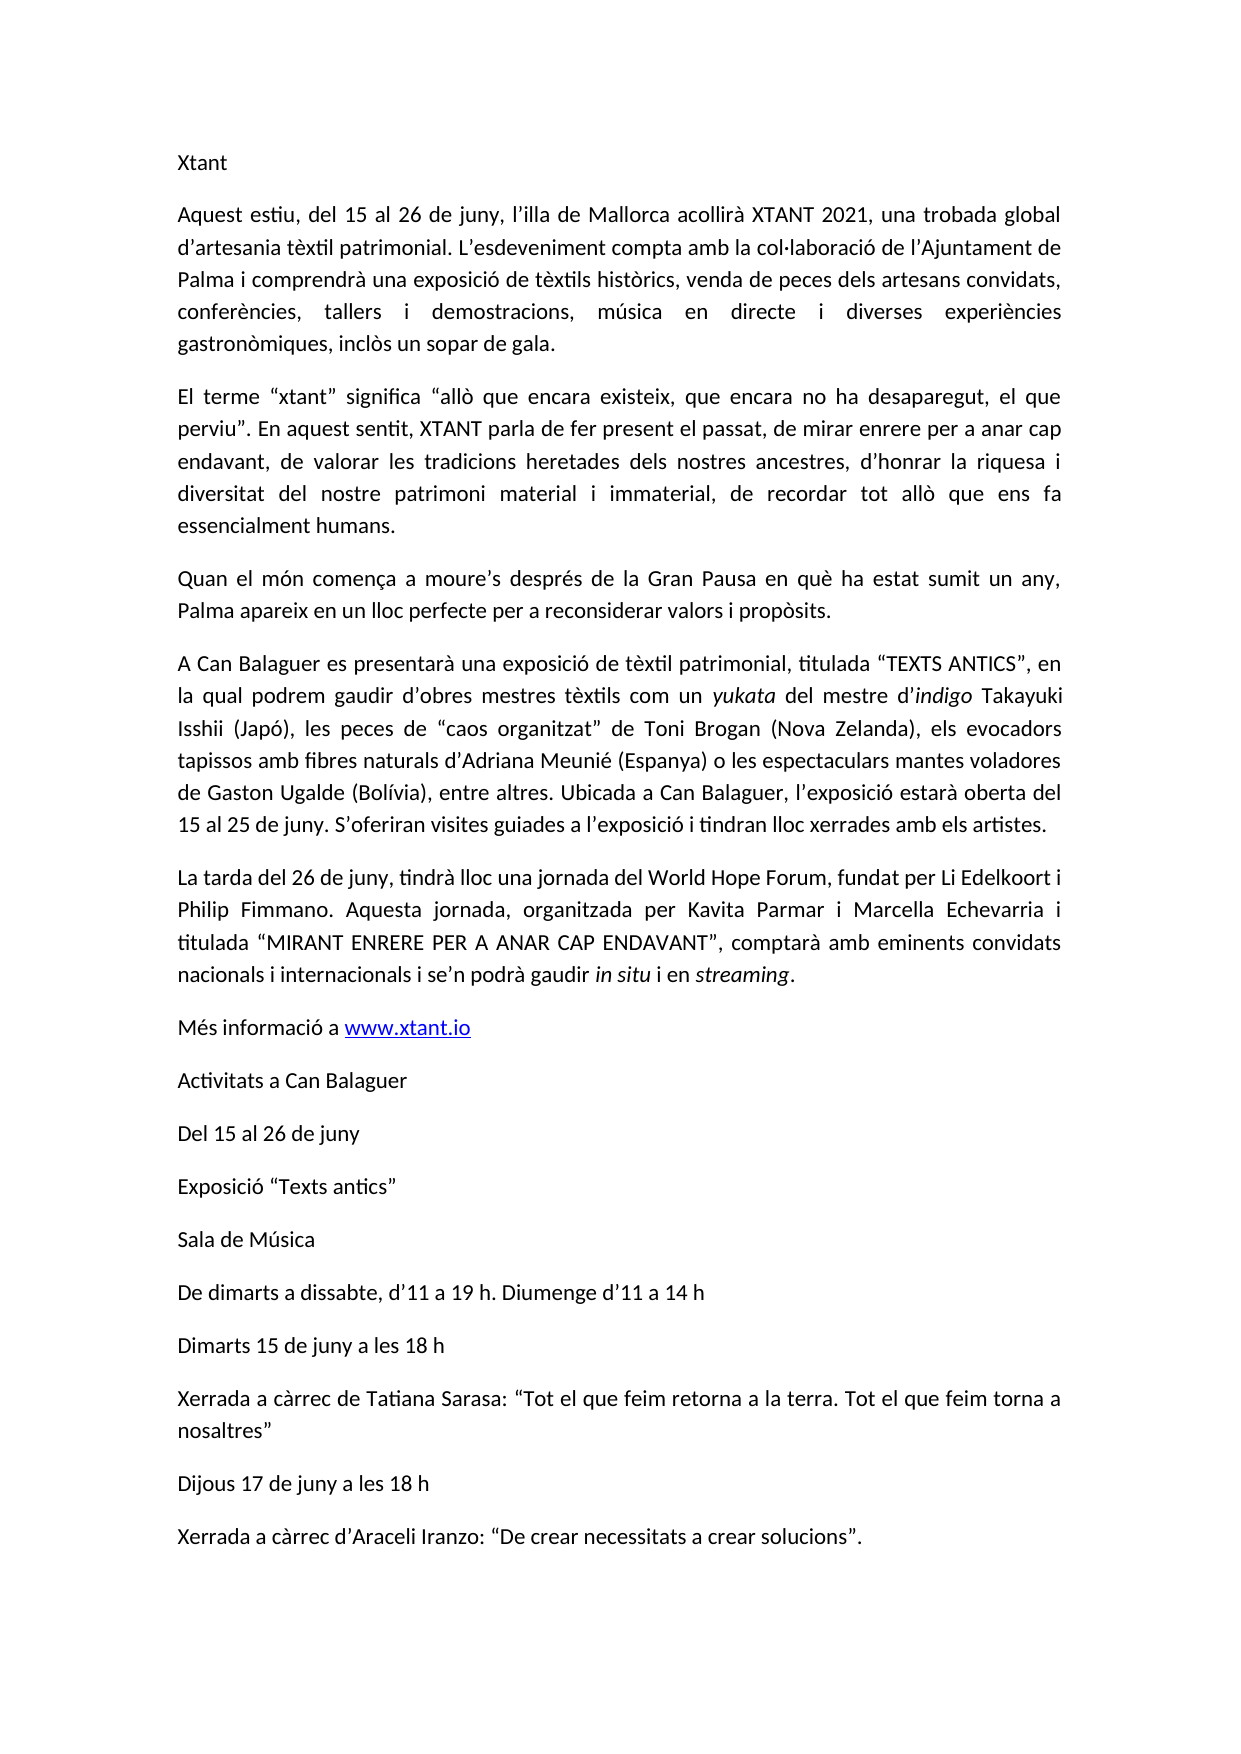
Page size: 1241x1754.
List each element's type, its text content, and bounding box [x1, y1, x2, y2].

text Quan el món comença a moure’s després de la Gran Pausa en què ha estat sumit un any, Palma apareix en un lloc perfecte per a reconsiderar valors i propòsits. [177, 564, 1063, 624]
text Activitats a Can Balaguer [177, 1066, 1063, 1094]
text Aquest estiu, del 15 al 26 de juny, l’illa de Mallorca acollirà XTANT 2021, una trobada global d’artesania tèxtil patrimonial. L’esdeveniment compta amb la col·laboració de l’Ajuntament de Palma i comprendrà una exposició de tèxtils històrics, venda de peces dels artesans convidats, conferències, tallers i demostracions, música en directe i diverses experiències gastronòmiques, inclòs un sopar de gala. [177, 201, 1063, 357]
text Xerrada a càrrec de Tatiana Sarasa: “Tot el que feim retorna a la terra. Tot el que feim torna a nosaltres” [177, 1384, 1063, 1444]
text Més informació a www.xtant.io [177, 1013, 1063, 1041]
text El terme “xtant” significa “allò que encara existeix, que encara no ha desaparegut, el que perviu”. En aquest sentit, XTANT parla de fer present el passat, de mirar enrere per a anar cap endavant, de valorar les tradicions heretades dels nostres ancestres, d’honrar la riquesa i diversitat del nostre patrimoni material i immaterial, de recordar tot allò que ens fa essencialment humans. [177, 382, 1063, 539]
text Dijous 17 de juny a les 18 h [177, 1469, 1063, 1497]
text Sala de Música [177, 1225, 1063, 1253]
text Xerrada a càrrec d’Araceli Iranzo: “De crear necessitats a crear solucions”. [177, 1522, 1063, 1550]
text Del 15 al 26 de juny [177, 1119, 1063, 1147]
text Exposició “Texts antics” [177, 1172, 1063, 1200]
text La tarda del 26 de juny, tindrà lloc una jornada del World Hope Forum, fundat per Li Edelkoort i Philip Fimmano. Aquesta jornada, organitzada per Kavita Parmar i Marcella Echevarria i titulada “MIRANT ENRERE PER A ANAR CAP ENDAVANT”, comptarà amb eminents convidats nacionals i internacionals i se’n podrà gaudir in situ i en streaming. [177, 863, 1063, 988]
text A Can Balaguer es presentarà una exposició de tèxtil patrimonial, titulada “TEXTS ANTICS”, en la qual podrem gaudir d’obres mestres tèxtils com un yukata del mestre d’indigo Takayuki Isshii (Japó), les peces de “caos organitzat” de Toni Brogan (Nova Zelanda), els evocadors tapissos amb fibres naturals d’Adriana Meunié (Espanya) o les espectaculars mantes voladores de Gaston Ugalde (Bolívia), entre altres. Ubicada a Can Balaguer, l’exposició estarà oberta del 15 al 25 de juny. S’oferiran visites guiades a l’exposició i tindran lloc xerrades amb els artistes. [177, 649, 1063, 838]
text Dimarts 15 de juny a les 18 h [177, 1331, 1063, 1359]
text Xtant [177, 148, 1063, 176]
text De dimarts a dissabte, d’11 a 19 h. Diumenge d’11 a 14 h [177, 1278, 1063, 1306]
